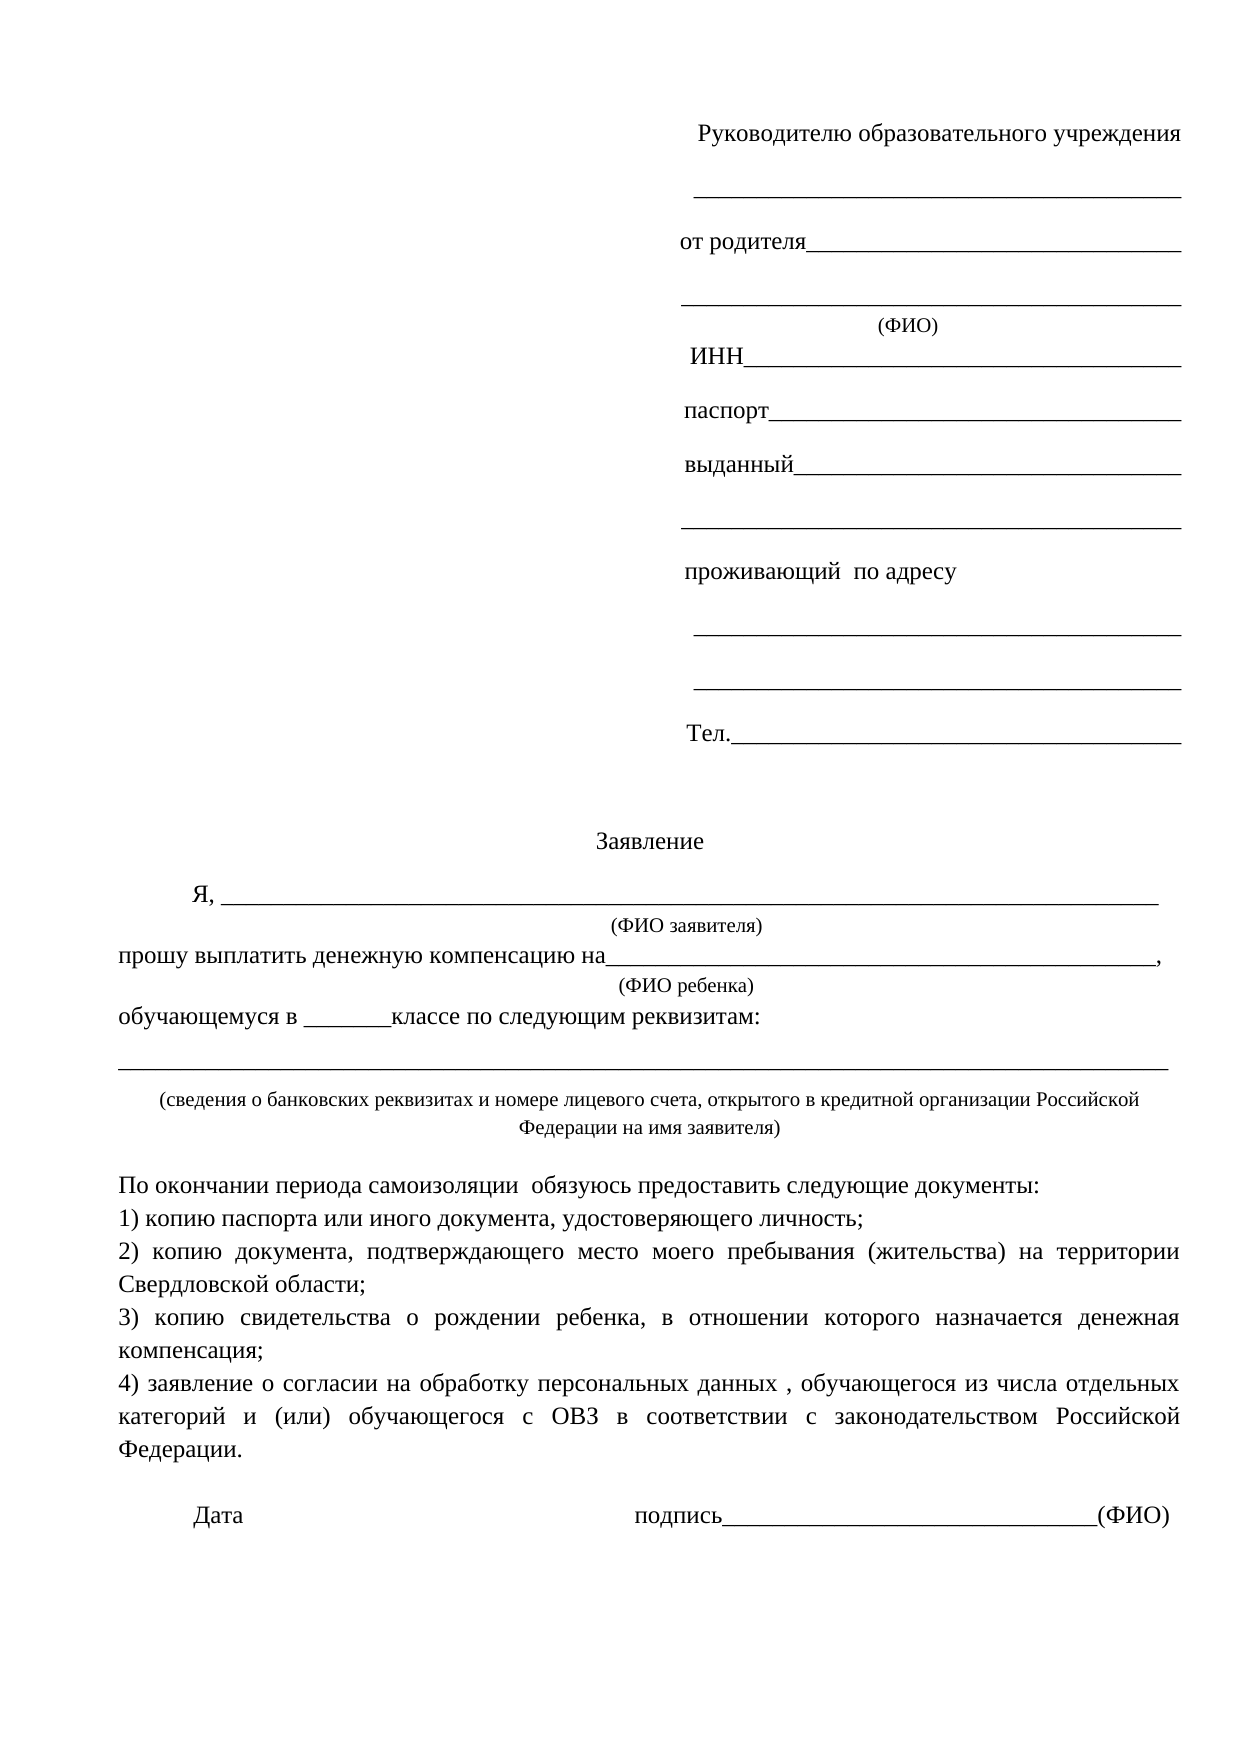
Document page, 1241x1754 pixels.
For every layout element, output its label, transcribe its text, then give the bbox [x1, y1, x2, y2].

text ________________________________________ [118, 280, 1181, 308]
text 3) копию свидетельства о рождении ребенка, в отношении которого назначается денежная компенсация; [118, 1302, 1181, 1364]
text (ФИО ребенка) [118, 973, 1181, 997]
text прошу выплатить денежную компенсацию на____________________________________________, [118, 940, 1181, 969]
text 4) заявление о согласии на обработку персональных данных , обучающегося из числа отдельных категорий и (или) обучающегося с ОВЗ в соответствии с законодательством Российской Федерации. [118, 1368, 1181, 1463]
text выданный_______________________________ [118, 449, 1181, 477]
text от родителя______________________________ [118, 226, 1181, 254]
text _______________________________________ [118, 664, 1181, 693]
text (ФИО) [118, 313, 1181, 337]
text ____________________________________________________________________________________ [118, 1044, 1181, 1073]
list Дата подпись______________________________(ФИО) [193, 1500, 1181, 1529]
text 1) копию паспорта или иного документа, удостоверяющего личность; [118, 1203, 1181, 1232]
text 2) копию документа, подтверждающего место моего пребывания (жительства) на территории Свердловской области; [118, 1236, 1181, 1298]
text _______________________________________ [118, 172, 1181, 201]
text Заявление [118, 826, 1181, 854]
text По окончании периода самоизоляции обязуюсь предоставить следующие документы: [118, 1170, 1181, 1199]
text Руководителю образовательного учреждения [118, 118, 1181, 147]
text ________________________________________ [118, 503, 1181, 531]
text проживающий по адресу [561, 556, 1181, 585]
text Тел.____________________________________ [118, 718, 1181, 747]
text обучающемуся в _______классе по следующим реквизитам: [118, 1001, 1181, 1029]
text (ФИО заявителя) [118, 913, 1181, 937]
text Я, ___________________________________________________________________________ [118, 879, 1181, 908]
text (сведения о банковских реквизитах и номере лицевого счета, открытого в кредитной организации Российской Федерации на имя заявителя) [118, 1087, 1181, 1139]
text ИНН___________________________________ [118, 341, 1181, 370]
text _______________________________________ [118, 610, 1181, 639]
text паспорт_________________________________ [118, 395, 1181, 424]
